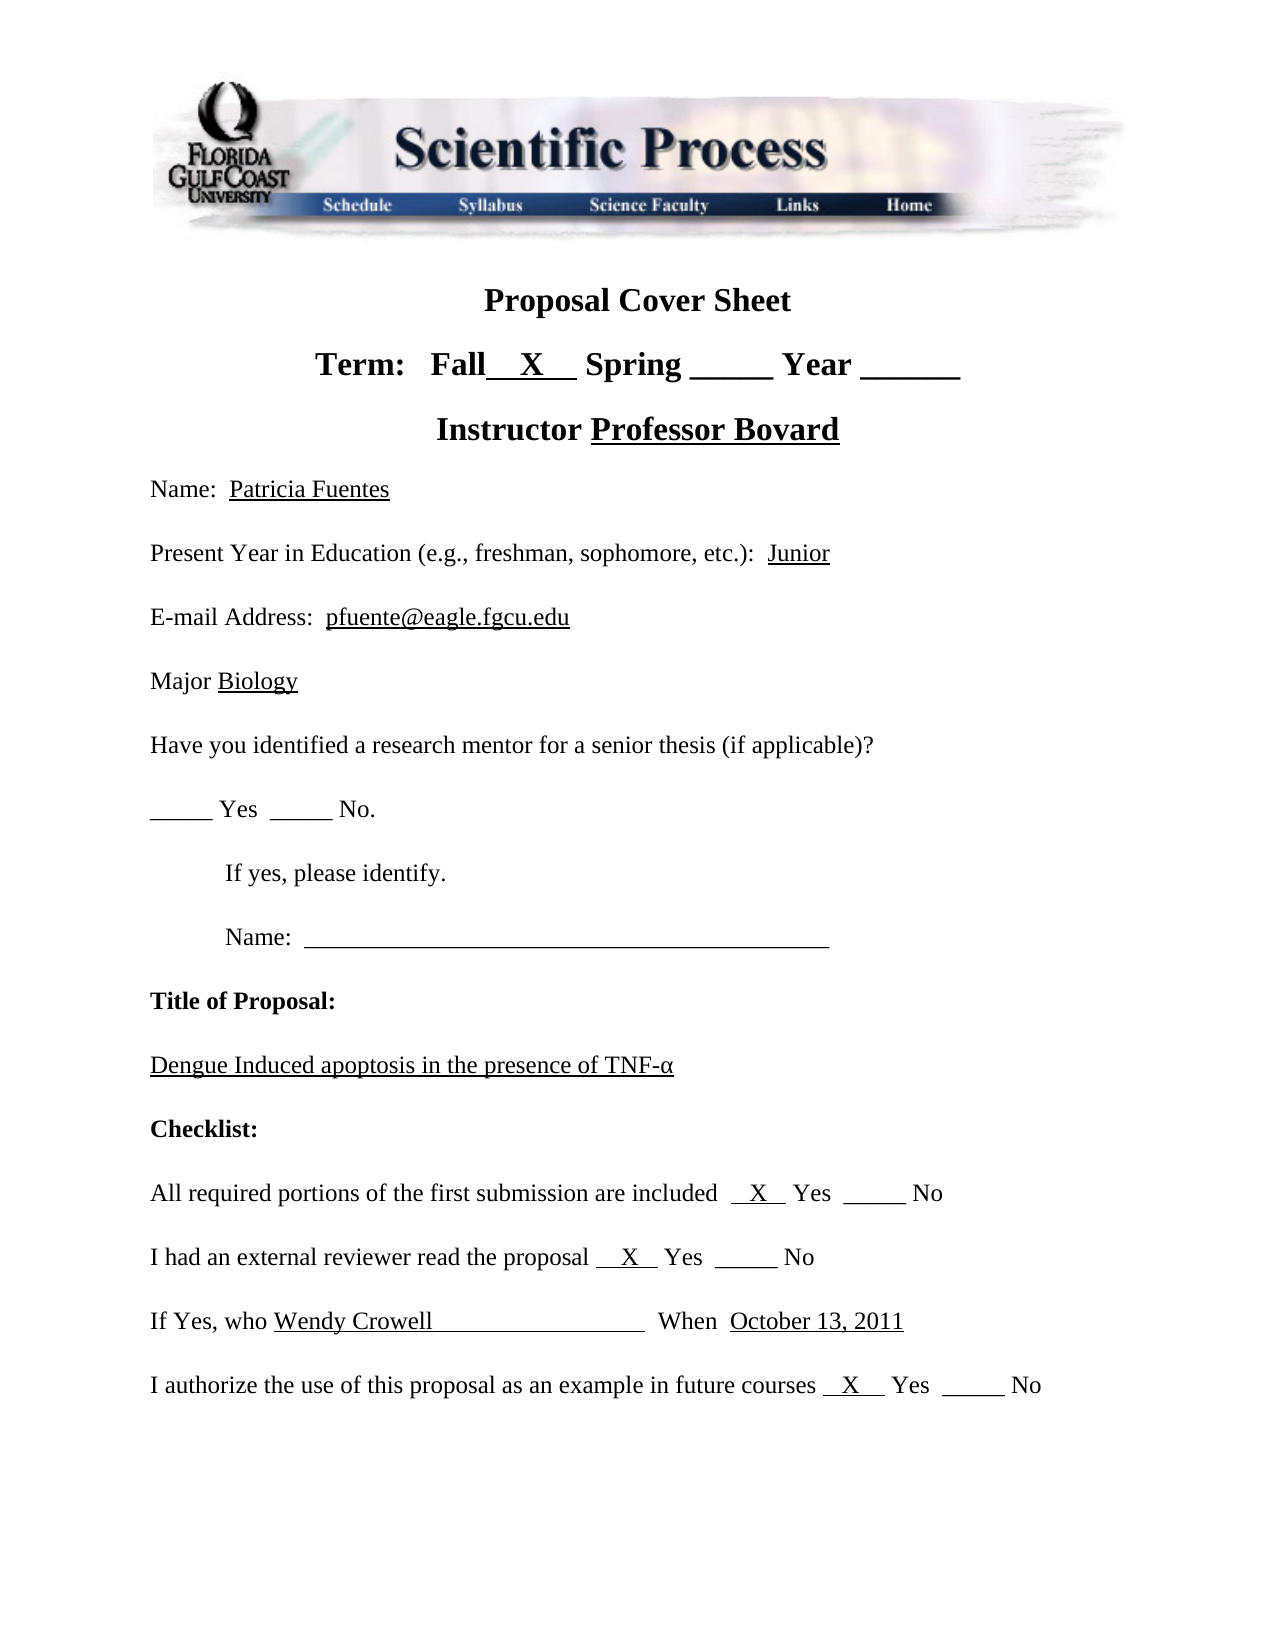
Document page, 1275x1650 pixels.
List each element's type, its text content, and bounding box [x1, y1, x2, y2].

text Checklist: [150, 1114, 1125, 1143]
text Have you identified a research mentor for a senior thesis (if applicable)? [150, 730, 1125, 759]
text Dengue Induced apoptosis in the presence of TNF-α [150, 1050, 1125, 1079]
text Present Year in Education (e.g., freshman, sophomore, etc.): Junior [150, 538, 1125, 567]
text If Yes, who Wendy Crowell When October 13, 2011 [150, 1306, 1125, 1335]
text _____ Yes _____ No. [150, 794, 1125, 823]
text I had an external reviewer read the proposal X Yes _____ No [150, 1242, 1125, 1271]
text If yes, please identify. [150, 858, 1125, 887]
text I authorize the use of this proposal as an example in future courses X Yes _____ No [150, 1370, 1125, 1399]
text Instructor Professor Bovard [150, 409, 1125, 448]
text All required portions of the first submission are included X Yes _____ No [150, 1178, 1125, 1207]
text Major Biology [150, 666, 1125, 695]
text E-mail Address: pfuente@eagle.fgcu.edu [150, 602, 1125, 631]
picture [153, 71, 1129, 247]
text Title of Proposal: [150, 986, 1125, 1015]
text Name: __________________________________________ [150, 922, 1125, 951]
text Name: Patricia Fuentes [150, 474, 1125, 503]
text Proposal Cover Sheet [150, 280, 1125, 318]
text Term: Fall X Spring _____ Year ______ [150, 345, 1125, 383]
